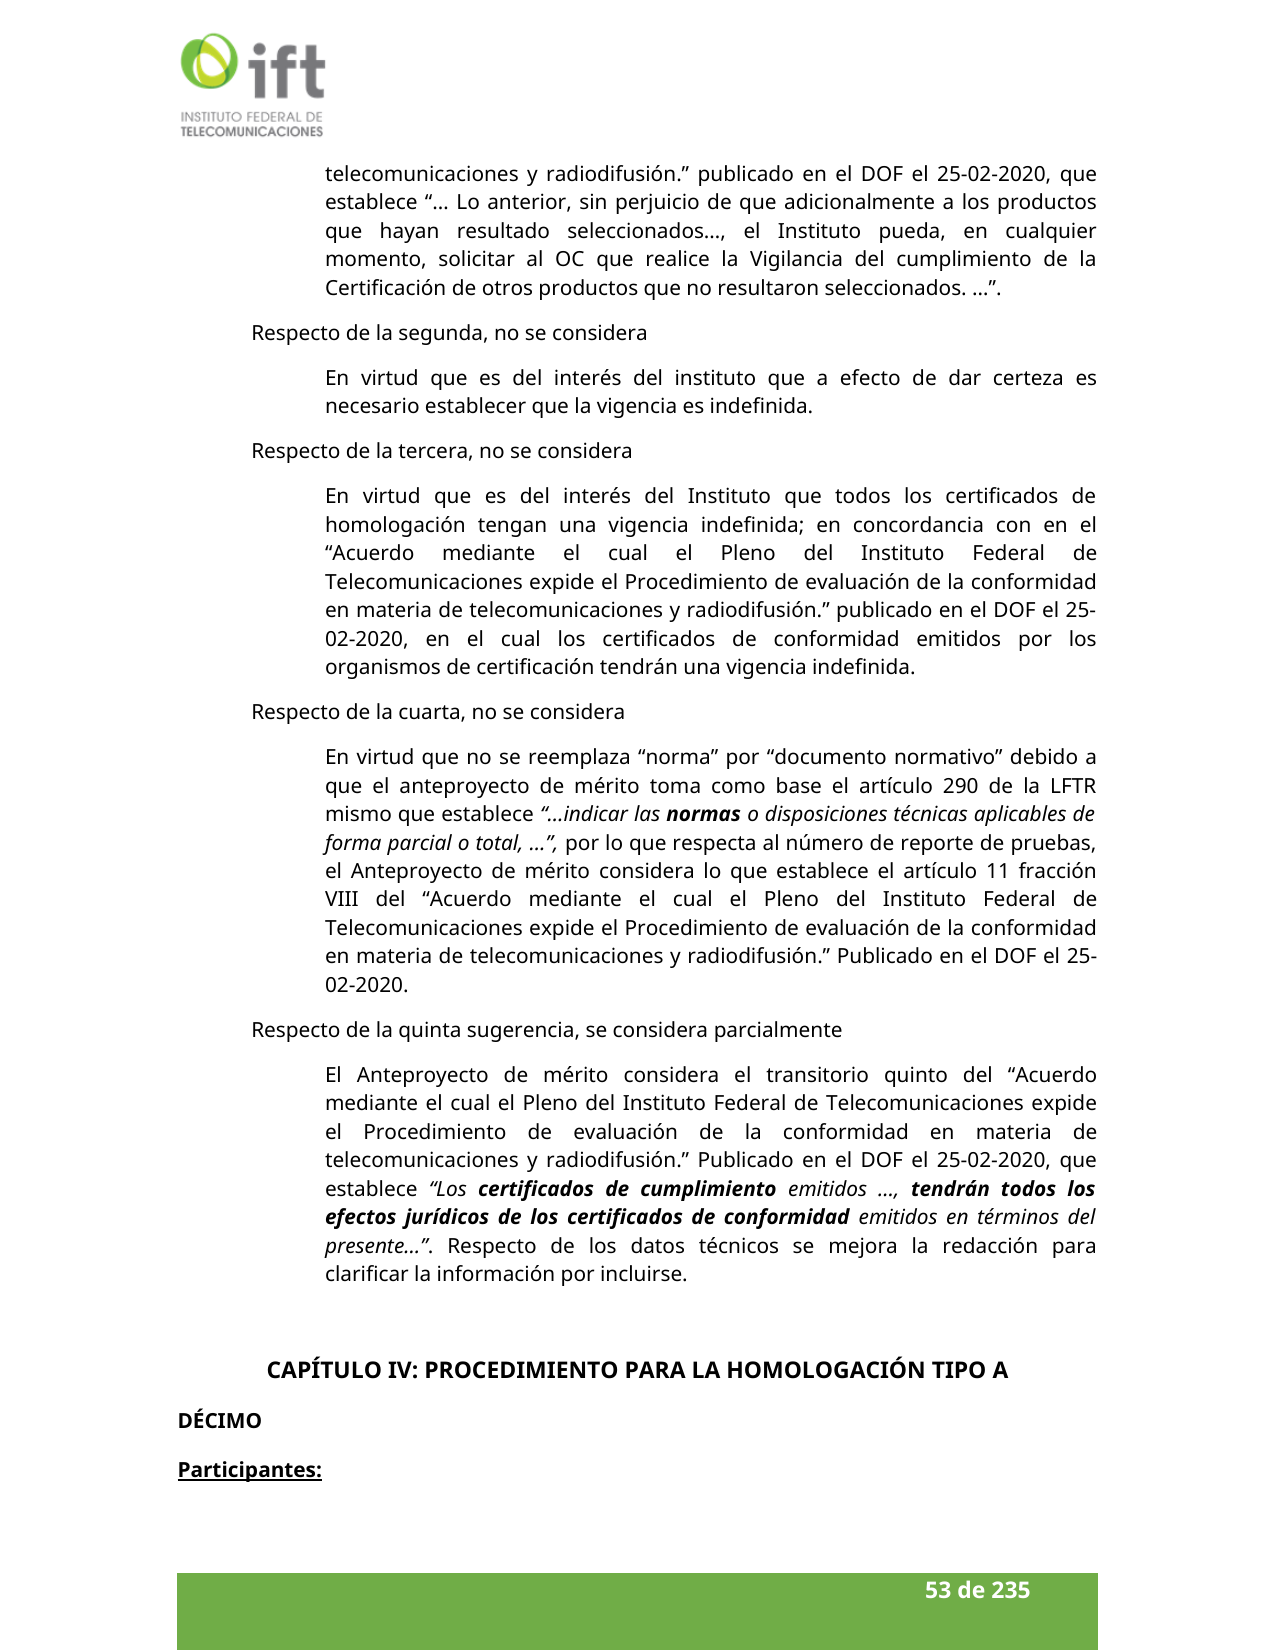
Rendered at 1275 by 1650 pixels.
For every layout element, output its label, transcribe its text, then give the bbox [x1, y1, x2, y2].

text Respecto de la cuarta, no se considera [177, 697, 1098, 726]
text Participantes: [177, 1455, 1098, 1484]
text En virtud que es del interés del instituto que a efecto de dar certeza es necesario establecer que la vigencia es indefinida. [325, 363, 1098, 420]
text Respecto de la tercera, no se considera [177, 436, 1098, 465]
text En virtud que es del interés del Instituto que todos los certificados de homologación tengan una vigencia indefinida; en concordancia con en el “Acuerdo mediante el cual el Pleno del Instituto Federal de Telecomunicaciones expide el Procedimiento de evaluación de la conformidad en materia de telecomunicaciones y radiodifusión.” publicado en el DOF el 25-02-2020, en el cual los certificados de conformidad emitidos por los organismos de certificación tendrán una vigencia indefinida. [325, 482, 1098, 681]
subtitle CAPÍTULO IV: PROCEDIMIENTO PARA LA HOMOLOGACIÓN TIPO A [177, 1353, 1098, 1385]
text El Anteproyecto de mérito considera el transitorio quinto del “Acuerdo mediante el cual el Pleno del Instituto Federal de Telecomunicaciones expide el Procedimiento de evaluación de la conformidad en materia de telecomunicaciones y radiodifusión.” Publicado en el DOF el 25-02-2020, que establece “Los certificados de cumplimiento emitidos …, tendrán todos los efectos jurídicos de los certificados de conformidad emitidos en términos del presente…”. Respecto de los datos técnicos se mejora la redacción para clarificar la información por incluirse. [325, 1060, 1098, 1288]
text Respecto de la segunda, no se considera [177, 318, 1098, 346]
text Respecto de la quinta sugerencia, se considera parcialmente [177, 1015, 1098, 1043]
subtitle DÉCIMO [177, 1406, 1098, 1434]
picture [177, 27, 334, 145]
text En virtud que no se reemplaza “norma” por “documento normativo” debido a que el anteproyecto de mérito toma como base el artículo 290 de la LFTR mismo que establece “…indicar las normas o disposiciones técnicas aplicables de forma parcial o total, …”, por lo que respecta al número de reporte de pruebas, el Anteproyecto de mérito considera lo que establece el artículo 11 fracción VIII del “Acuerdo mediante el cual el Pleno del Instituto Federal de Telecomunicaciones expide el Procedimiento de evaluación de la conformidad en materia de telecomunicaciones y radiodifusión.” Publicado en el DOF el 25-02-2020. [325, 742, 1098, 998]
